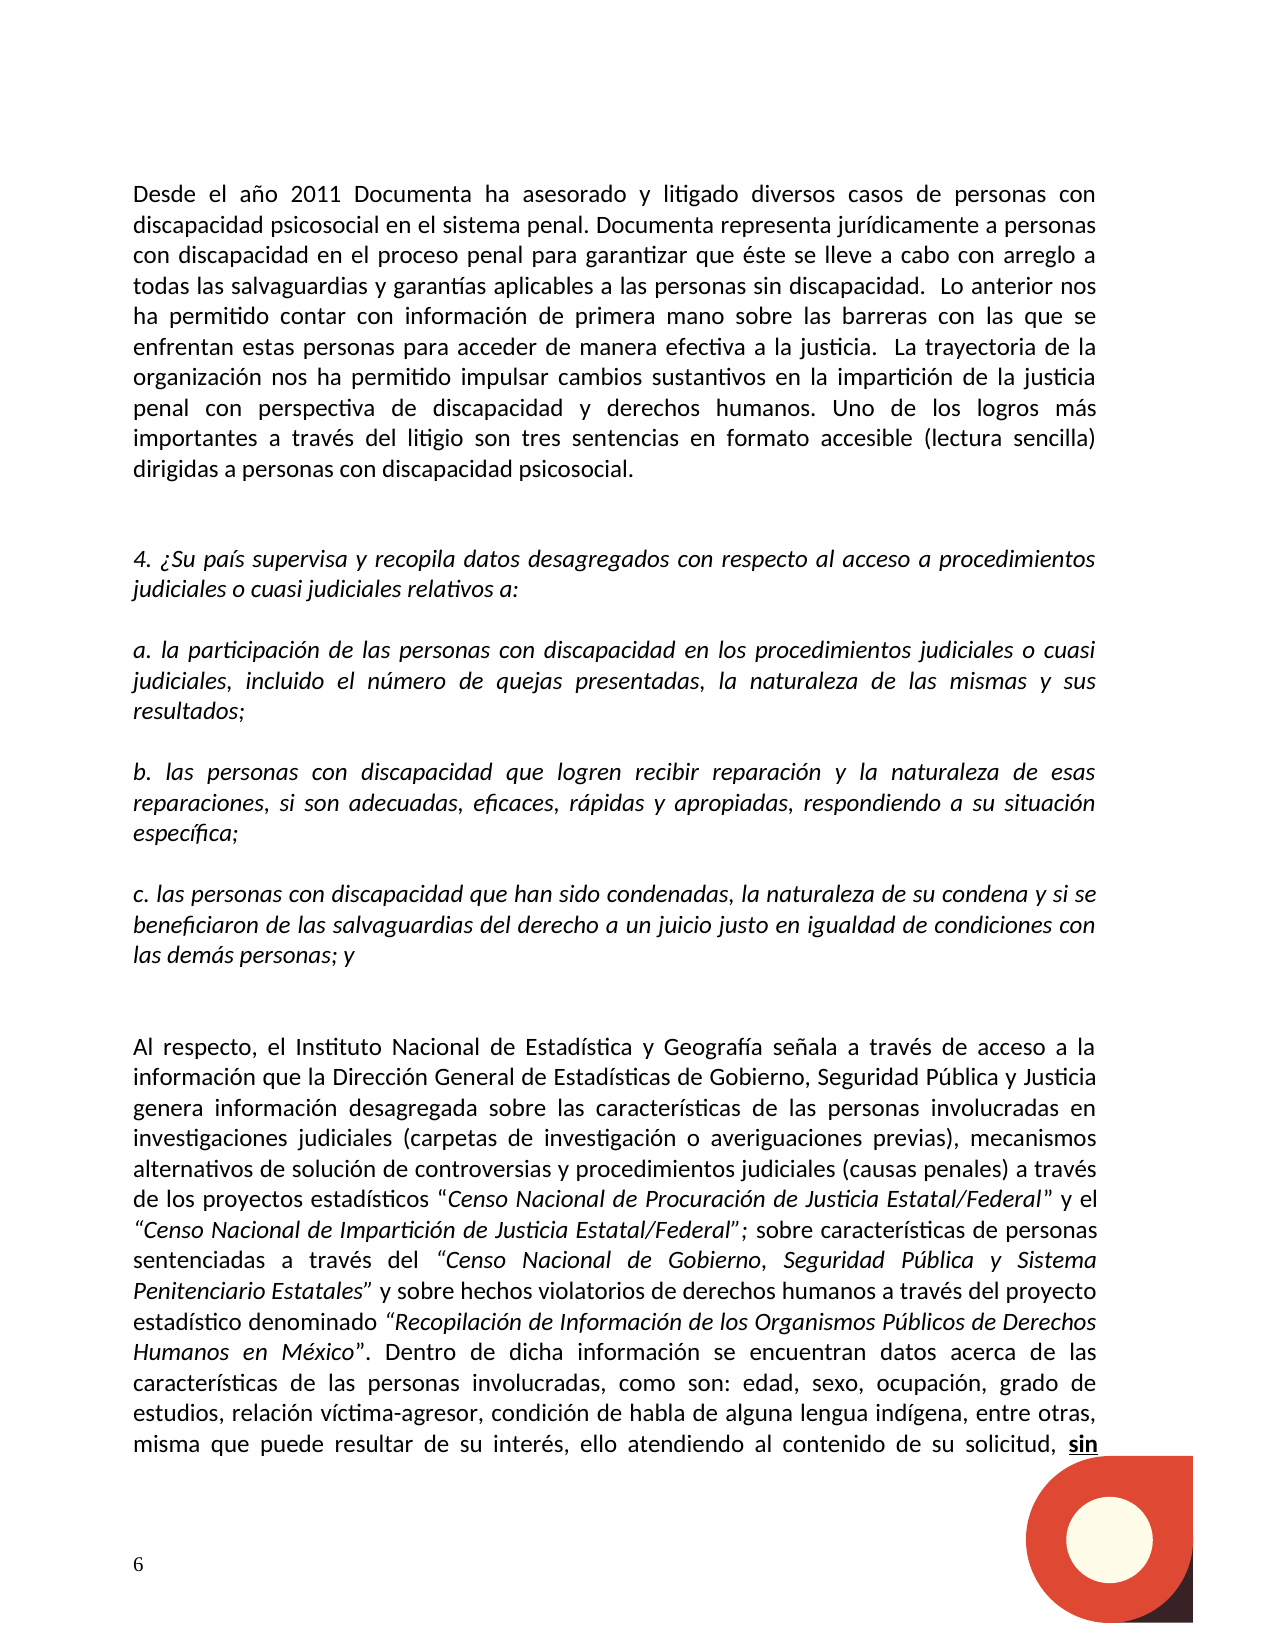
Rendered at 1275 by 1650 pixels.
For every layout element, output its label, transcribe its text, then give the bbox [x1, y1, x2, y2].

text a. la participación de las personas con discapacidad en los procedimientos judiciales o cuasi judiciales, incluido el número de quejas presentadas, la naturaleza de las mismas y sus resultados; [133, 634, 1098, 726]
text Desde el año 2011 Documenta ha asesorado y litigado diversos casos de personas con discapacidad psicosocial en el sistema penal. Documenta representa jurídicamente a personas con discapacidad en el proceso penal para garantizar que éste se lleve a cabo con arreglo a todas las salvaguardias y garantías aplicables a las personas sin discapacidad. Lo anterior nos ha permitido contar con información de primera mano sobre las barreras con las que se enfrentan estas personas para acceder de manera efectiva a la justicia. La trayectoria de la organización nos ha permitido impulsar cambios sustantivos en la impartición de la justicia penal con perspectiva de discapacidad y derechos humanos. Uno de los logros más importantes a través del litigio son tres sentencias en formato accesible (lectura sencilla) dirigidas a personas con discapacidad psicosocial. [133, 178, 1098, 483]
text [133, 1031, 1098, 1458]
text c. las personas con discapacidad que han sido condenadas, la naturaleza de su condena y si se beneficiaron de las salvaguardias del derecho a un juicio justo en igualdad de condiciones con las demás personas; y [133, 878, 1098, 970]
text 4. ¿Su país supervisa y recopila datos desagregados con respecto al acceso a procedimientos judiciales o cuasi judiciales relativos a: [133, 543, 1098, 604]
text b. las personas con discapacidad que logren recibir reparación y la naturaleza de esas reparaciones, si son adecuadas, eficaces, rápidas y apropiadas, respondiendo a su situación específica; [133, 756, 1098, 848]
